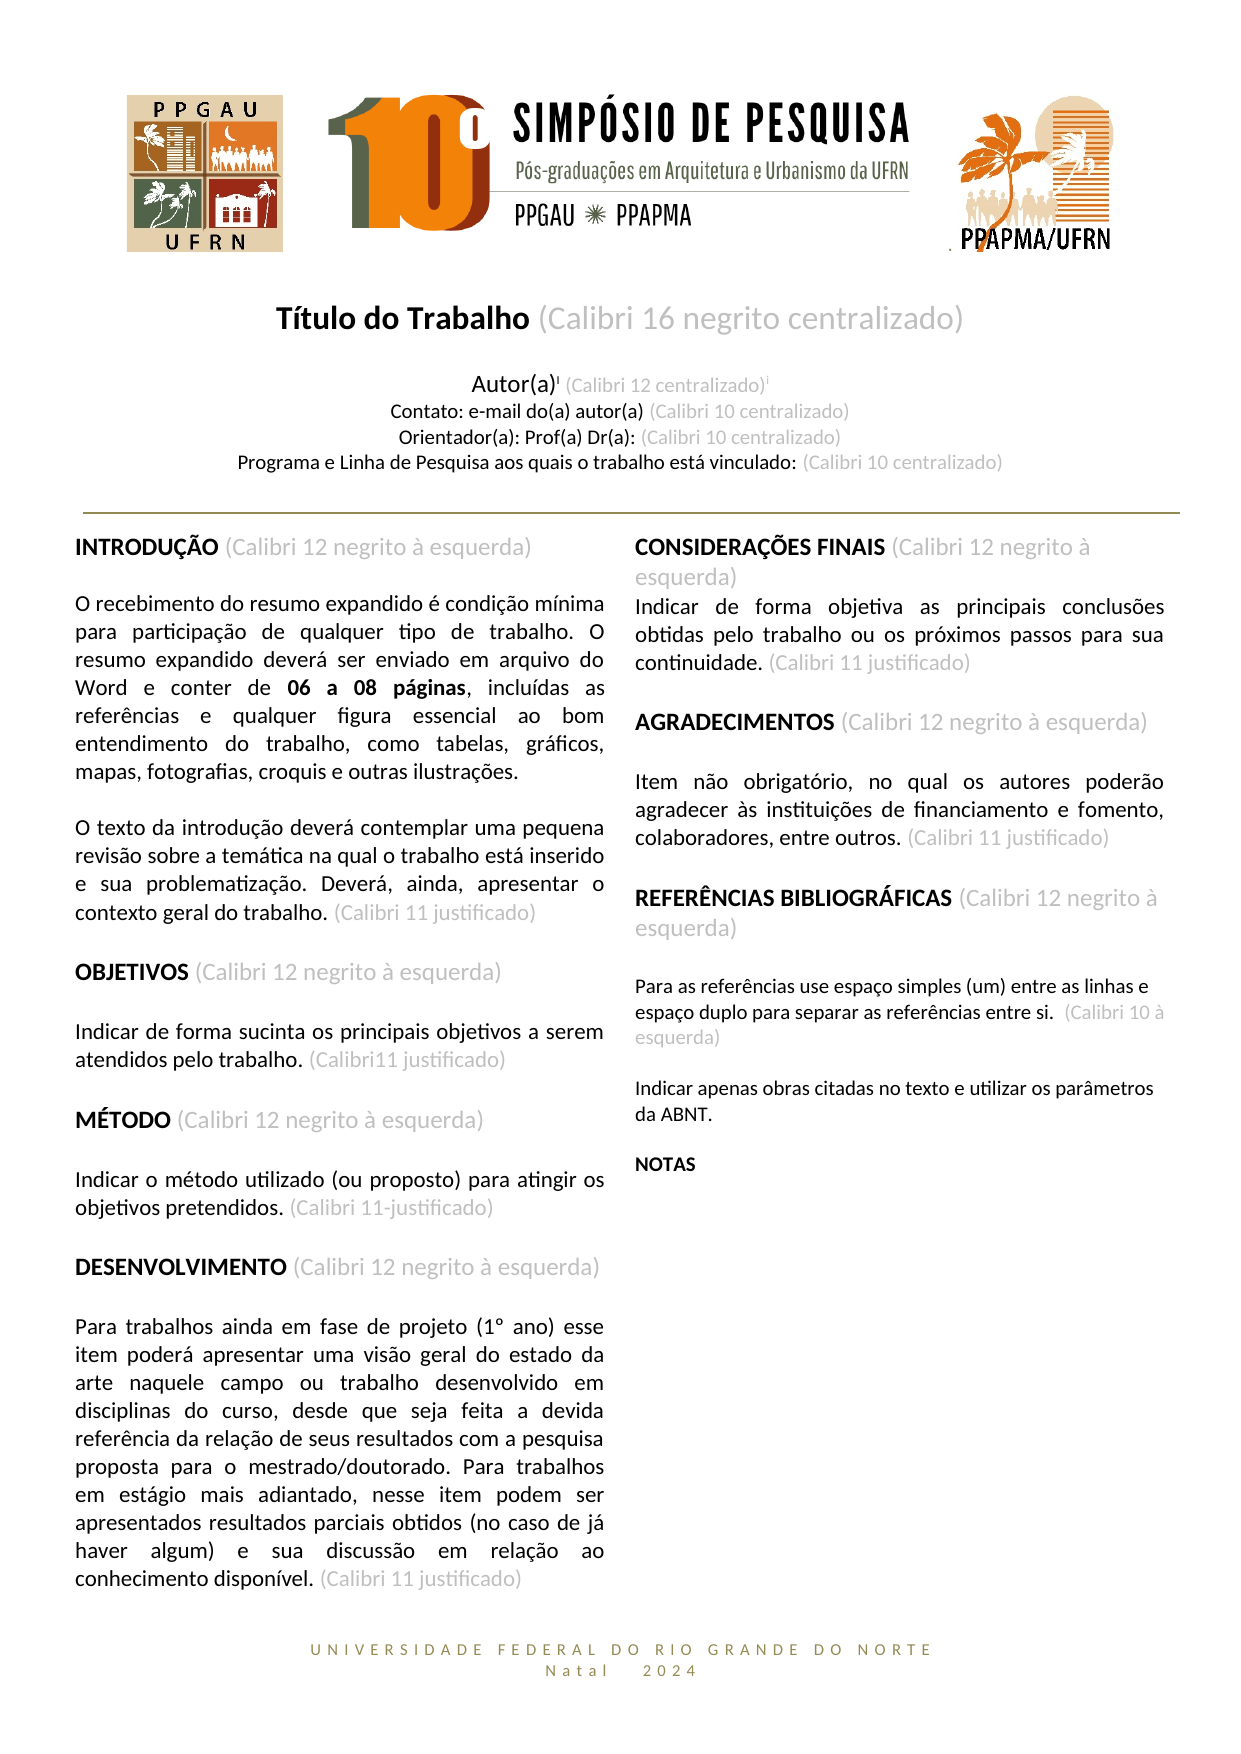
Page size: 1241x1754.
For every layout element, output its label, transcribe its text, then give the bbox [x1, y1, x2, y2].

text Indicar de forma sucinta os principais objetivos a serem atendidos pelo trabalho. (Calibri11 justificado) [75, 1017, 605, 1073]
text REFERÊNCIAS BIBLIOGRÁFICAS (Calibri 12 negrito à esquerda) [635, 882, 1165, 943]
text Item não obrigatório, no qual os autores poderão agradecer às instituições de financiamento e fomento, colaboradores, entre outros. (Calibri 11 justificado) [635, 767, 1165, 852]
text Para as referências use espaço simples (um) entre as linhas e espaço duplo para separar as referências entre si. (Calibri 10 à esquerda) [635, 974, 1165, 1050]
text Contato: e-mail do(a) autor(a) (Calibri 10 centralizado) [75, 399, 1165, 424]
text Para trabalhos ainda em fase de projeto (1º ano) esse item poderá apresentar uma visão geral do estado da arte naquele campo ou trabalho desenvolvido em disciplinas do curso, desde que seja feita a devida referência da relação de seus resultados com a pesquisa proposta para o mestrado/doutorado. Para trabalhos em estágio mais adiantado, nesse item podem ser apresentados resultados parciais obtidos (no caso de já haver algum) e sua discussão em relação ao conhecimento disponível. (Calibri 11 justificado) [75, 1312, 605, 1593]
text Título do Trabalho (Calibri 16 negrito centralizado) [75, 297, 1165, 338]
text CONSIDERAÇÕES FINAIS (Calibri 12 negrito à esquerda) [635, 531, 1165, 592]
text Indicar apenas obras citadas no texto e utilizar os parâmetros da ABNT. [635, 1075, 1165, 1126]
text O texto da introdução deverá contemplar uma pequena revisão sobre a temática na qual o trabalho está inserido e sua problematização. Deverá, ainda, apresentar o contexto geral do trabalho. (Calibri 11 justificado) [75, 813, 605, 926]
text OBJETIVOS (Calibri 12 negrito à esquerda) [75, 956, 605, 987]
text NOTAS [635, 1152, 1165, 1177]
text AGRADECIMENTOS (Calibri 12 negrito à esquerda) [635, 706, 1165, 737]
text Autor(a)I (Calibri 12 centralizado) [75, 368, 1165, 399]
picture [126, 73, 948, 252]
text INTRODUÇÃO (Calibri 12 negrito à esquerda) [75, 531, 605, 561]
text Indicar de forma objetiva as principais conclusões obtidas pelo trabalho ou os próximos passos para sua continuidade. (Calibri 11 justificado) [635, 592, 1165, 676]
text O recebimento do resumo expandido é condição mínima para participação de qualquer tipo de trabalho. O resumo expandido deverá ser enviado em arquivo do Word e conter de 06 a 08 páginas, incluídas as referências e qualquer figura essencial ao bom entendimento do trabalho, como tabelas, gráficos, mapas, fotografias, croquis e outras ilustrações. [75, 589, 605, 786]
text Programa e Linha de Pesquisa aos quais o trabalho está vinculado: (Calibri 10 centralizado) [75, 449, 1165, 475]
text MÉTODO (Calibri 12 negrito à esquerda) [75, 1104, 605, 1134]
text DESENVOLVIMENTO (Calibri 12 negrito à esquerda) [75, 1251, 605, 1282]
text Orientador(a): Prof(a) Dr(a): (Calibri 10 centralizado) [75, 424, 1165, 449]
text Indicar o método utilizado (ou proposto) para atingir os objetivos pretendidos. (Calibri 11-justificado) [75, 1165, 605, 1221]
picture [957, 95, 1114, 252]
